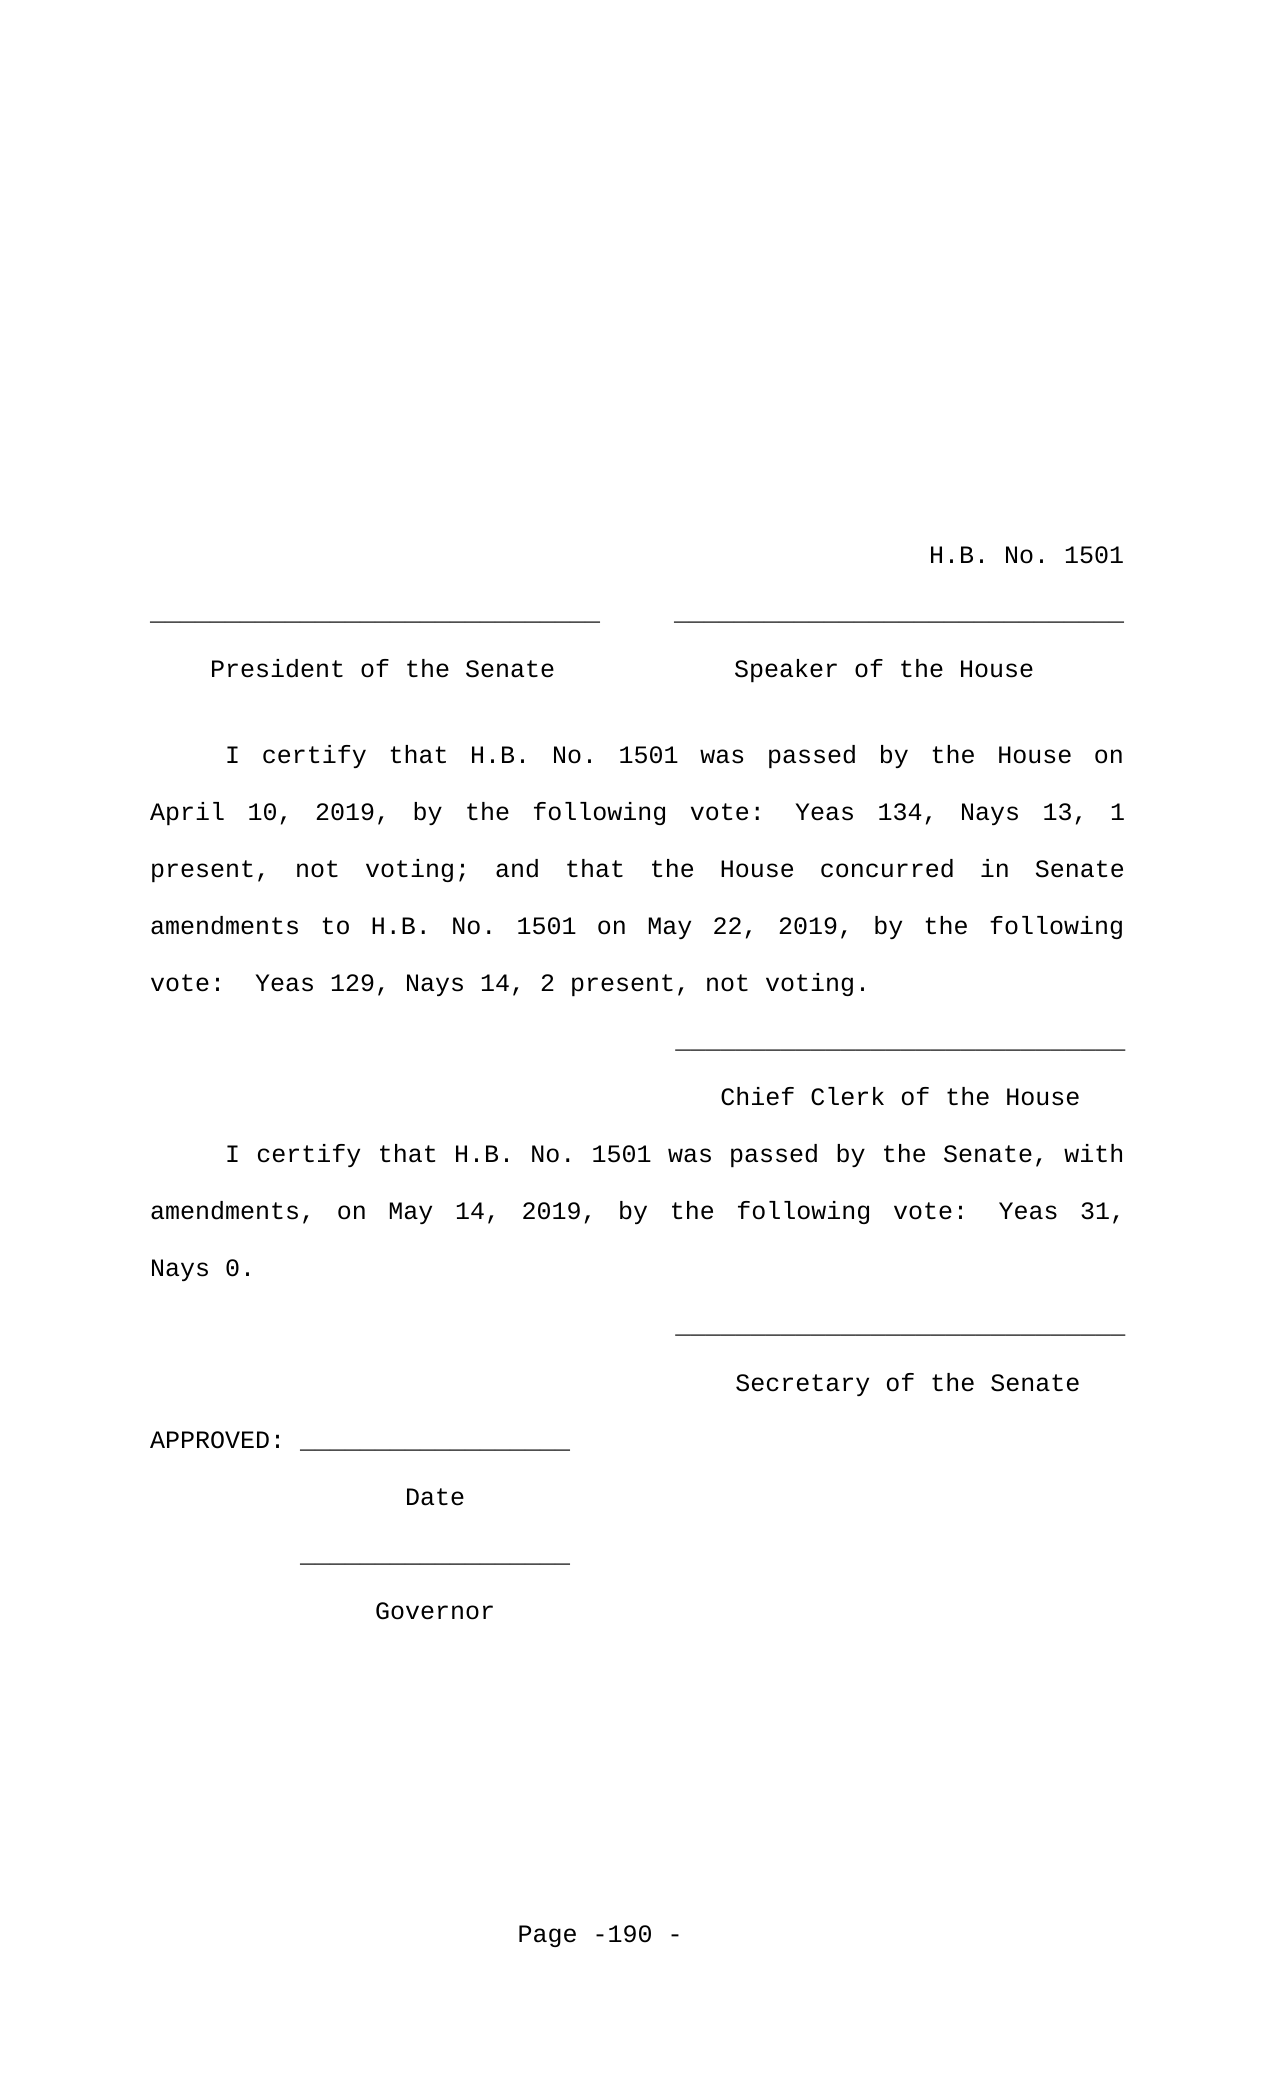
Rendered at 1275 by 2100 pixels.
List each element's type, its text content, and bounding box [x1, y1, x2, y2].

text I certify that H.B. No. 1501 was passed by the Senate, with amendments, on May 14, 2019, by the following vote: Yeas 31, Nays 0. [150, 1142, 1125, 1284]
text President of the Senate Speaker of the House [150, 656, 1125, 685]
text ______________________________ [150, 1313, 1125, 1341]
text Governor [150, 1598, 1125, 1627]
text ______________________________ [150, 1027, 1125, 1056]
text Chief Clerk of the House [150, 1084, 1125, 1113]
text APPROVED: __________________ [150, 1427, 1125, 1456]
text I certify that H.B. No. 1501 was passed by the House on April 10, 2019, by the following vote: Yeas 134, Nays 13, 1 present, not voting; and that the House concurred in Senate amendments to H.B. No. 1501 on May 22, 2019, by the following vote: Yeas 129, Nays 14, 2 present, not voting. [150, 742, 1125, 999]
text __________________ [150, 1541, 1125, 1570]
text Secretary of the Senate [150, 1370, 1125, 1398]
text Date [150, 1484, 1125, 1513]
text ______________________________ ______________________________ [150, 599, 1125, 628]
